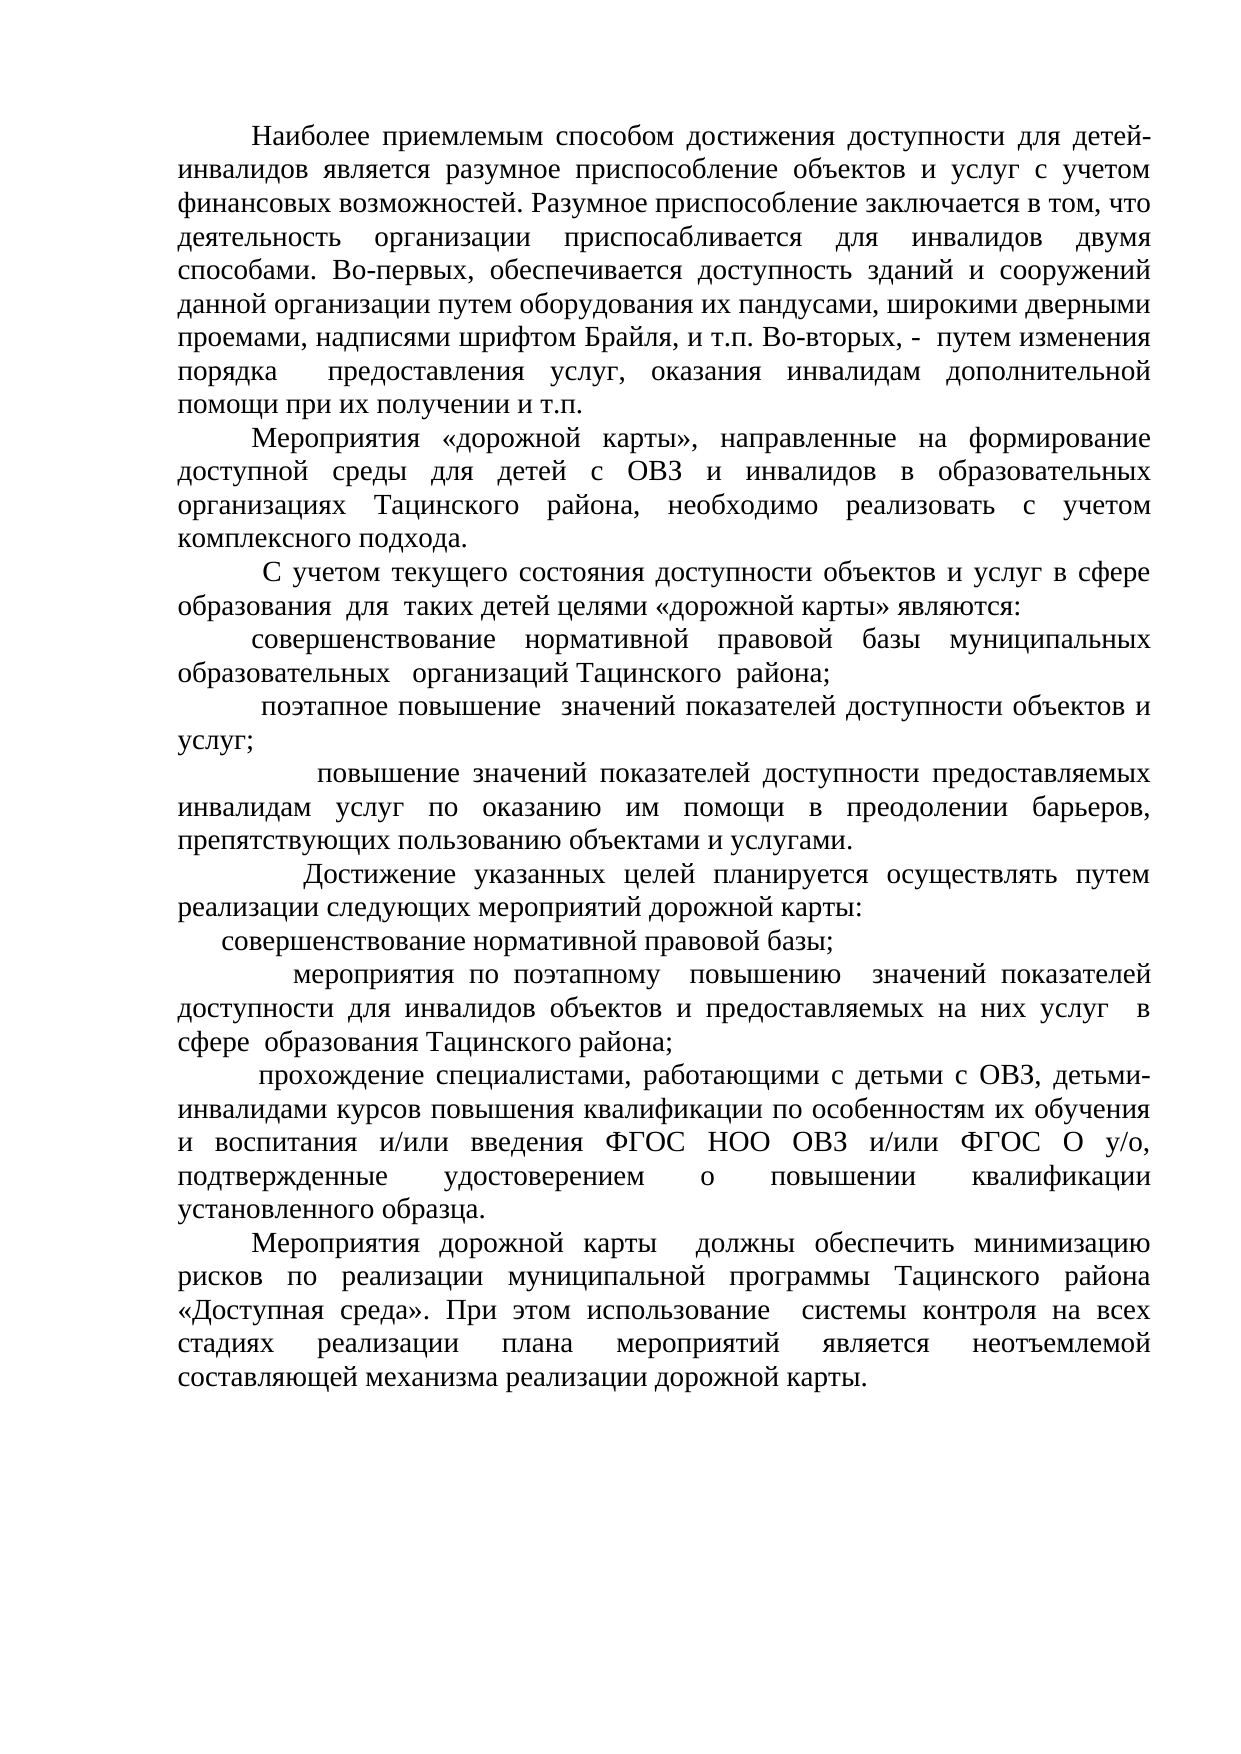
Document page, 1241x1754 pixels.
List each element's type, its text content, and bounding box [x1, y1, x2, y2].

text Мероприятия «дорожной карты», направленные на формирование доступной среды для детей с ОВЗ и инвалидов в образовательных организациях Тацинского района, необходимо реализовать с учетом комплексного подхода. [177, 420, 1152, 554]
text повышение значений показателей доступности предоставляемых инвалидам услуг по оказанию им помощи в преодолении барьеров, препятствующих пользованию объектами и услугами. [177, 755, 1152, 856]
text прохождение специалистами, работающими с детьми с ОВЗ, детьми-инвалидами курсов повышения квалификации по особенностям их обучения и воспитания и/или введения ФГОС НОО ОВЗ и/или ФГОС О у/о, подтвержденные удостоверением о повышении квалификации установленного образца. [177, 1057, 1152, 1225]
text Наиболее приемлемым способом достижения доступности для детей-инвалидов является разумное приспособление объектов и услуг с учетом финансовых возможностей. Разумное приспособление заключается в том, что деятельность организации приспосабливается для инвалидов двумя способами. Во-первых, обеспечивается доступность зданий и сооружений данной организации путем оборудования их пандусами, широкими дверными проемами, надписями шрифтом Брайля, и т.п. Во-вторых, - путем изменения порядка предоставления услуг, оказания инвалидам дополнительной помощи при их получении и т.п. [177, 118, 1152, 420]
text Достижение указанных целей планируется осуществлять путем реализации следующих мероприятий дорожной карты: [177, 856, 1152, 923]
text поэтапное повышение значений показателей доступности объектов и услуг; [177, 688, 1152, 755]
text совершенствование нормативной правовой базы; [177, 923, 1152, 957]
text С учетом текущего состояния доступности объектов и услуг в сфере образования для таких детей целями «дорожной карты» являются: [177, 554, 1152, 621]
text совершенствование нормативной правовой базы муниципальных образовательных организаций Тацинского района; [177, 621, 1152, 688]
text Мероприятия дорожной карты должны обеспечить минимизацию рисков по реализации муниципальной программы Тацинского района «Доступная среда». При этом использование системы контроля на всех стадиях реализации плана мероприятий является неотъемлемой составляющей механизма реализации дорожной карты. [177, 1225, 1152, 1393]
text мероприятия по поэтапному повышению значений показателей доступности для инвалидов объектов и предоставляемых на них услуг в сфере образования Тацинского района; [177, 957, 1152, 1057]
